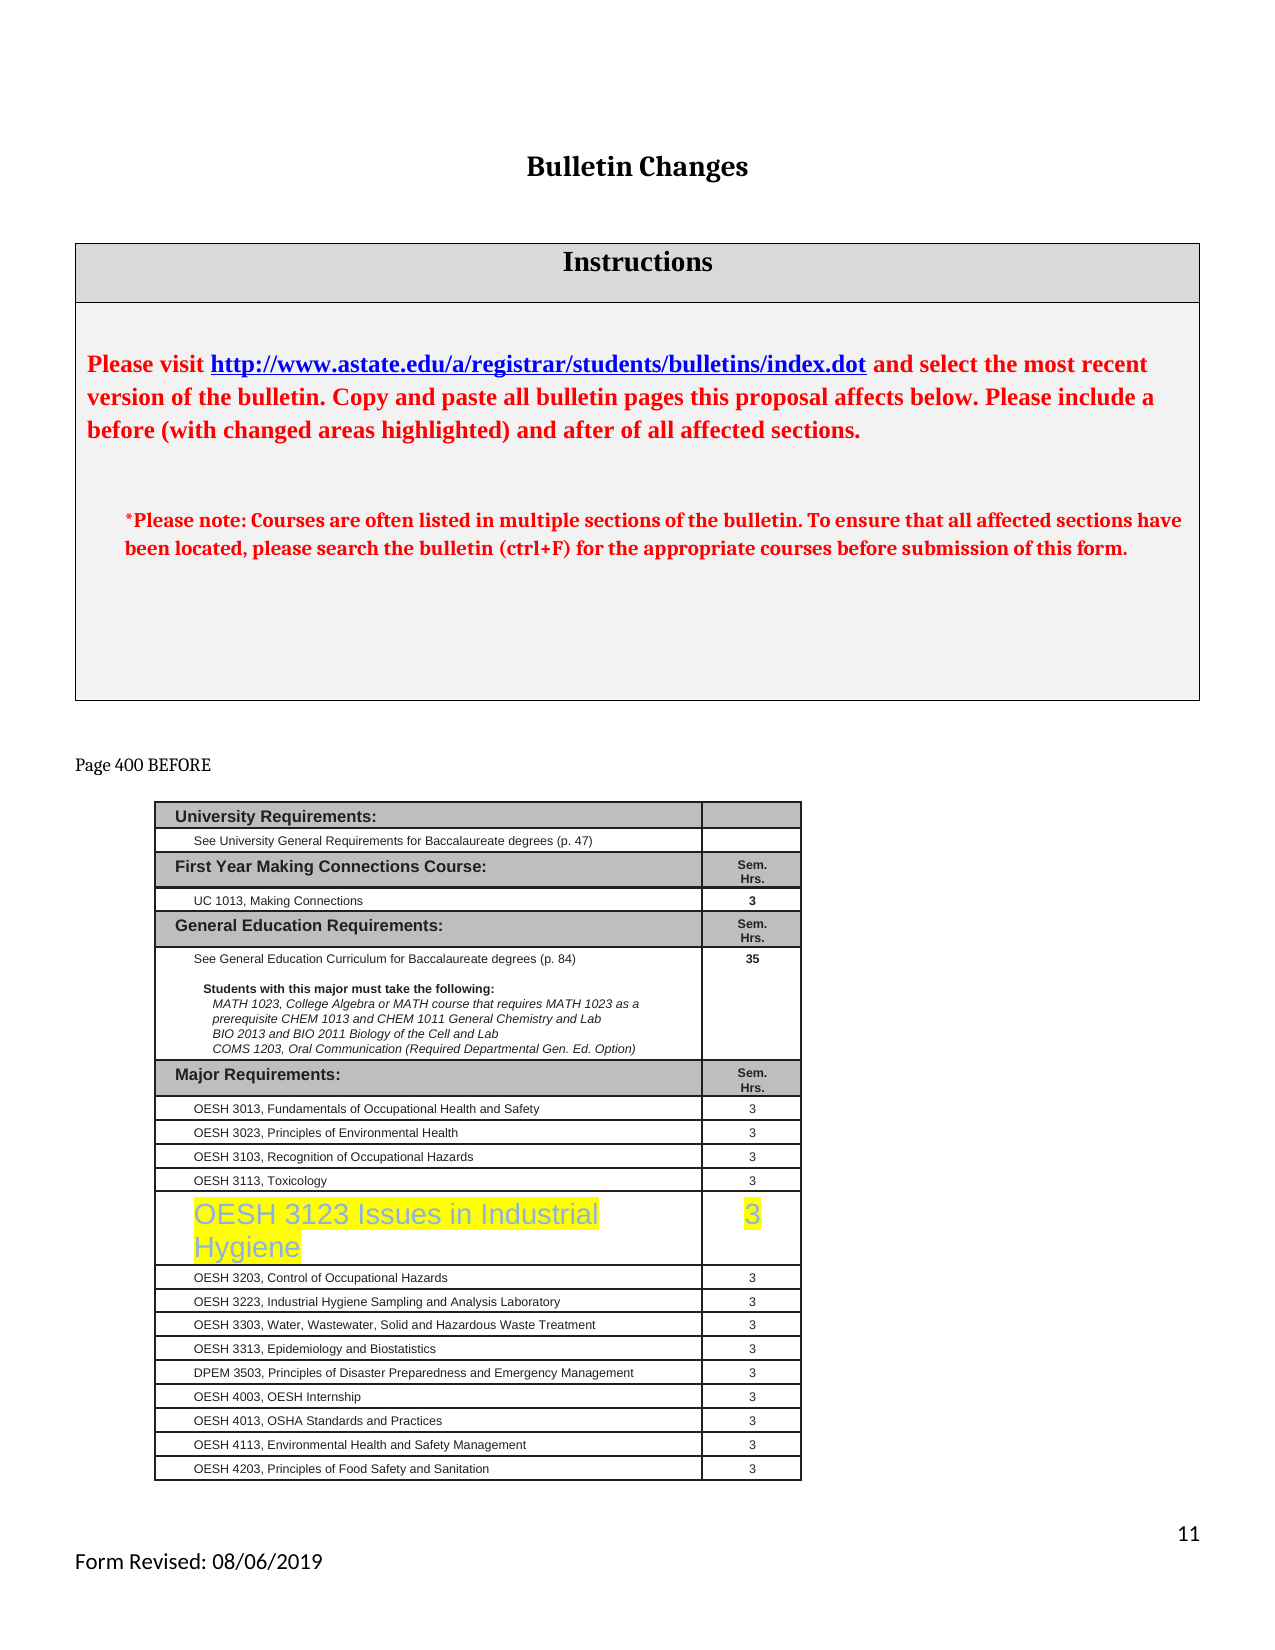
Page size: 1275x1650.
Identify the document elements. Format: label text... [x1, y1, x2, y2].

table_cell 3 [703, 1266, 800, 1288]
table_cell Sem. Hrs. [703, 1061, 800, 1095]
table_cell [703, 829, 800, 851]
table_cell 3 [703, 1433, 800, 1455]
table_cell OESH 4203, Principles of Food Safety and Sanitation [156, 1457, 701, 1479]
table_cell Sem. Hrs. [703, 853, 800, 886]
table_cell 3 [703, 1361, 800, 1383]
table_cell 3 [703, 1385, 800, 1407]
table_cell OESH 3203, Control of Occupational Hazards [156, 1266, 701, 1288]
table_cell 3 [703, 1145, 800, 1167]
table_cell OESH 3303, Water, Wastewater, Solid and Hazardous Waste Treatment [156, 1313, 701, 1335]
table_header University Requirements: [156, 803, 701, 827]
table_cell 3 [703, 1290, 800, 1311]
table_cell 3 [703, 1169, 800, 1190]
table_header Instructions [76, 244, 1199, 302]
table_cell 3 [703, 1121, 800, 1143]
table_cell First Year Making Connections Course: [156, 853, 701, 886]
table_cell OESH 3013, Fundamentals of Occupational Health and Safety [156, 1097, 701, 1119]
table_cell 3 [703, 1337, 800, 1359]
table_cell 3 [703, 1409, 800, 1431]
table_cell Major Requirements: [156, 1061, 701, 1095]
table_cell UC 1013, Making Connections [156, 889, 701, 910]
table_cell 3 [703, 1457, 800, 1479]
table_cell Sem. Hrs. [703, 912, 800, 946]
table_cell Please visit http://www.astate.edu/a/registrar/students/bulletins/index.dot and select the most recent version of the bulletin. Copy and paste all bulletin pages this proposal affects below. Please include a before (with changed areas highlighted) and after of all affected sections. *Please note: Courses are often listed in multiple sections of the bulletin. To ensure that all affected sections have been located, please search the bulletin (ctrl+F) for the appropriate courses before submission of this form. [76, 303, 1199, 699]
table_cell 3 [703, 1192, 800, 1264]
table_cell OESH 4013, OSHA Standards and Practices [156, 1409, 701, 1431]
table_cell 3 [703, 889, 800, 910]
text Bulletin Changes [75, 150, 1200, 183]
table_cell See University General Requirements for Baccalaureate degrees (p. 47) [156, 829, 701, 851]
table_cell OESH 3123 Issues in Industrial Hygiene [156, 1192, 701, 1264]
table_header [703, 803, 800, 827]
table_cell OESH 4003, OESH Internship [156, 1385, 701, 1407]
table_cell DPEM 3503, Principles of Disaster Preparedness and Emergency Management [156, 1361, 701, 1383]
table_cell 3 [703, 1097, 800, 1119]
table_cell OESH 3313, Epidemiology and Biostatistics [156, 1337, 701, 1359]
table_cell General Education Requirements: [156, 912, 701, 946]
table_cell OESH 3113, Toxicology [156, 1169, 701, 1190]
table_cell See General Education Curriculum for Baccalaureate degrees (p. 84) Students with this major must take the following: MATH 1023, College Algebra or MATH course that requires MATH 1023 as a prerequisite CHEM 1013 and CHEM 1011 General Chemistry and Lab BIO 2013 and BIO 2011 Biology of the Cell and Lab COMS 1203, Oral Communication (Required Departmental Gen. Ed. Option) [156, 948, 701, 1059]
text Page 400 BEFORE [75, 755, 1200, 776]
table_cell OESH 3223, Industrial Hygiene Sampling and Analysis Laboratory [156, 1290, 701, 1311]
table_cell 35 [703, 948, 800, 1059]
table_cell OESH 3023, Principles of Environmental Health [156, 1121, 701, 1143]
table_cell OESH 3103, Recognition of Occupational Hazards [156, 1145, 701, 1167]
table_cell OESH 4113, Environmental Health and Safety Management [156, 1433, 701, 1455]
table_cell 3 [703, 1313, 800, 1335]
